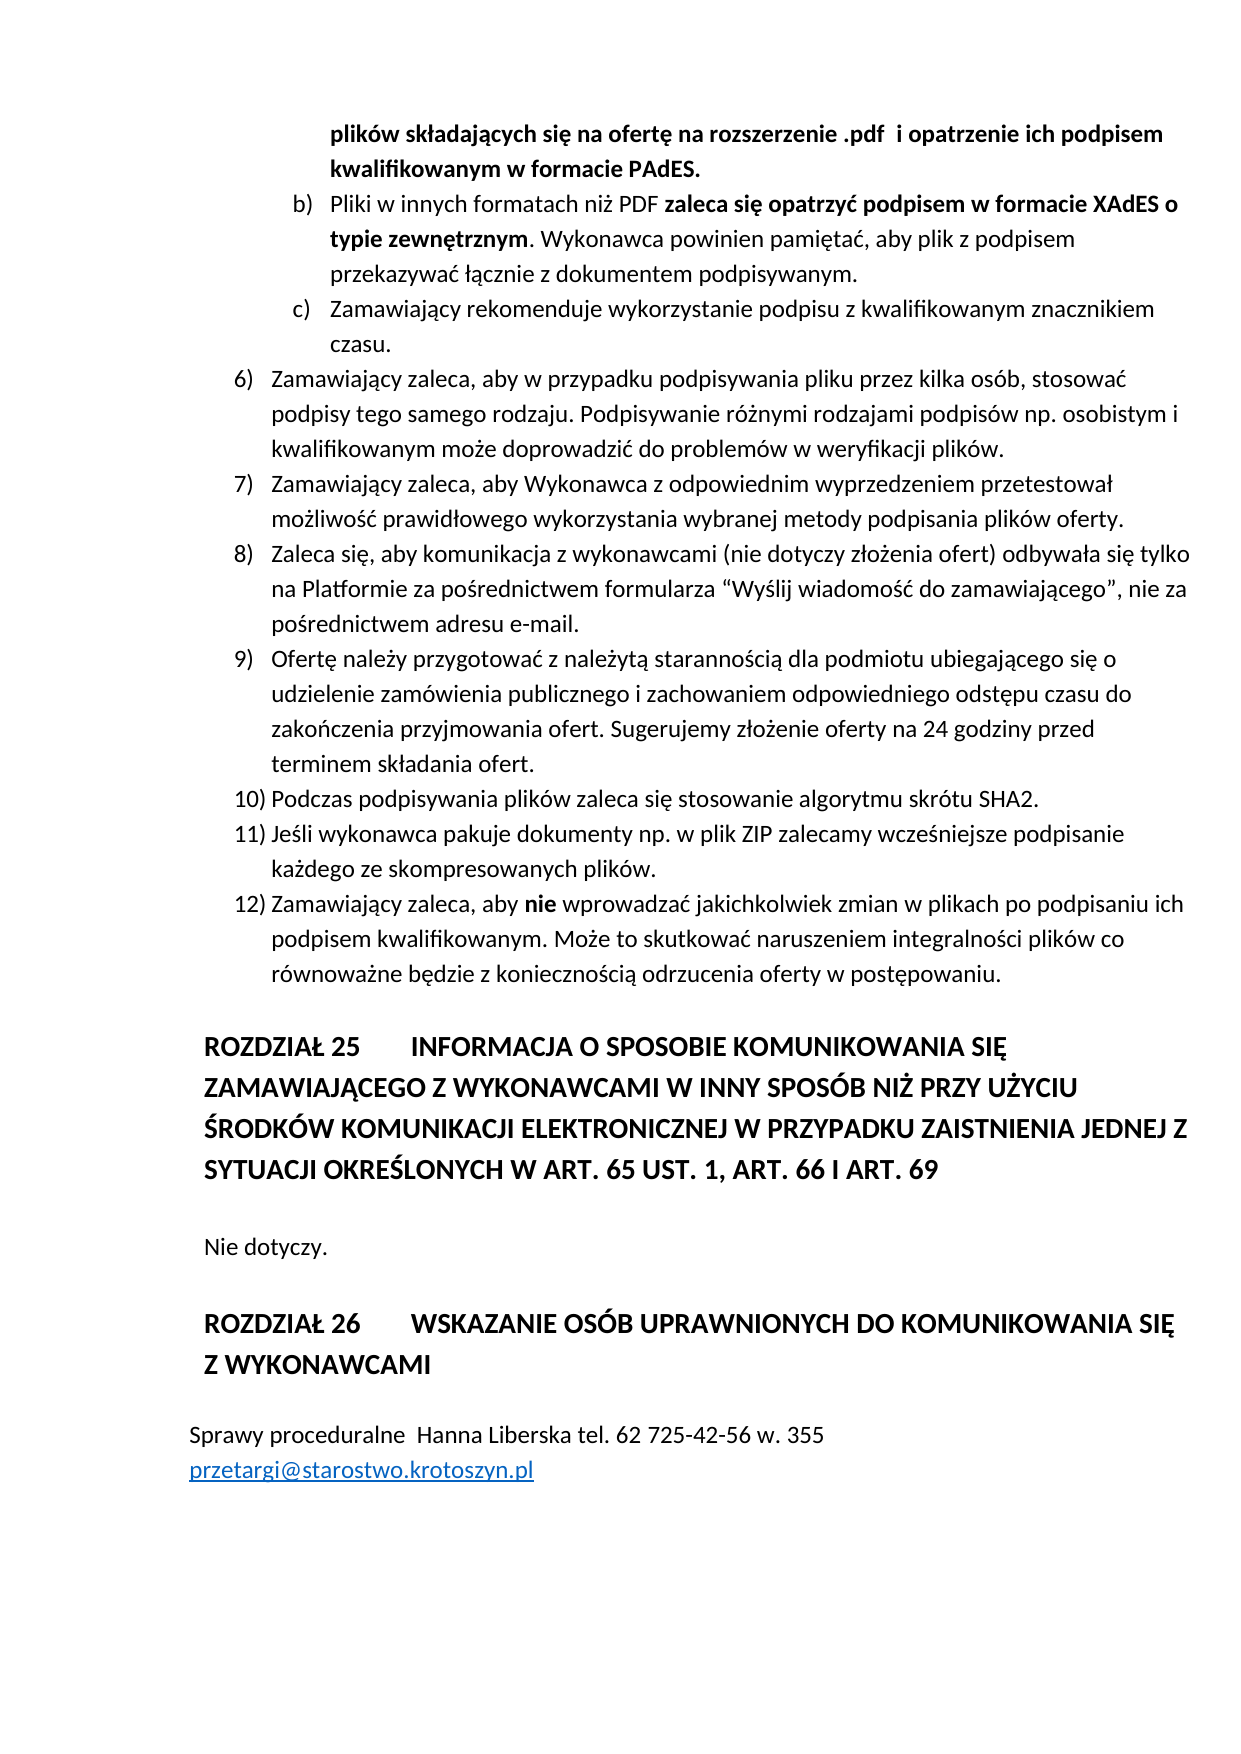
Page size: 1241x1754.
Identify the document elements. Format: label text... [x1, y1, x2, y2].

list Podczas podpisywania plików zaleca się stosowanie algorytmu skrótu SHA2. [233, 783, 1191, 814]
text Nie dotyczy. [204, 1231, 1167, 1262]
text Sprawy proceduralne Hanna Liberska tel. 62 725-42-56 w. 355 przetargi@starostwo.krotoszyn.pl [189, 1419, 1157, 1485]
list Zaleca się, aby komunikacja z wykonawcami (nie dotyczy złożenia ofert) odbywała się tylko na Platformie za pośrednictwem formularza “Wyślij wiadomość do zamawiającego”, nie za pośrednictwem adresu e-mail. [233, 538, 1191, 639]
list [292, 118, 1191, 184]
list Zamawiający zaleca, aby w przypadku podpisywania pliku przez kilka osób, stosować podpisy tego samego rodzaju. Podpisywanie różnymi rodzajami podpisów np. osobistym i kwalifikowanym może doprowadzić do problemów w weryfikacji plików. [233, 363, 1191, 464]
list Zamawiający zaleca, aby nie wprowadzać jakichkolwiek zmian w plikach po podpisaniu ich podpisem kwalifikowanym. Może to skutkować naruszeniem integralności plików co równoważne będzie z koniecznością odrzucenia oferty w postępowaniu. [233, 888, 1191, 989]
list ROZDZIAŁ 25 INFORMACJA O SPOSOBIE KOMUNIKOWANIA SIĘ ZAMAWIAJĄCEGO Z WYKONAWCAMI W INNY SPOSÓB NIŻ PRZY UŻYCIU ŚRODKÓW KOMUNIKACJI ELEKTRONICZNEJ W PRZYPADKU ZAISTNIENIA JEDNEJ Z SYTUACJI OKREŚLONYCH W ART. 65 UST. 1, ART. 66 I ART. 69 [204, 1028, 1191, 1187]
list Pliki w innych formatach niż PDF zaleca się opatrzyć podpisem w formacie XAdES o typie zewnętrznym. Wykonawca powinien pamiętać, aby plik z podpisem przekazywać łącznie z dokumentem podpisywanym. [292, 188, 1191, 289]
list Zamawiający zaleca, aby Wykonawca z odpowiednim wyprzedzeniem przetestował możliwość prawidłowego wykorzystania wybranej metody podpisania plików oferty. [233, 468, 1191, 534]
list Jeśli wykonawca pakuje dokumenty np. w plik ZIP zalecamy wcześniejsze podpisanie każdego ze skompresowanych plików. [233, 818, 1191, 884]
list Zamawiający rekomenduje wykorzystanie podpisu z kwalifikowanym znacznikiem czasu. [292, 293, 1191, 359]
list ROZDZIAŁ 26 WSKAZANIE OSÓB UPRAWNIONYCH DO KOMUNIKOWANIA SIĘ Z WYKONAWCAMI [204, 1305, 1191, 1382]
list Ofertę należy przygotować z należytą starannością dla podmiotu ubiegającego się o udzielenie zamówienia publicznego i zachowaniem odpowiedniego odstępu czasu do zakończenia przyjmowania ofert. Sugerujemy złożenie oferty na 24 godziny przed terminem składania ofert. [233, 643, 1191, 779]
